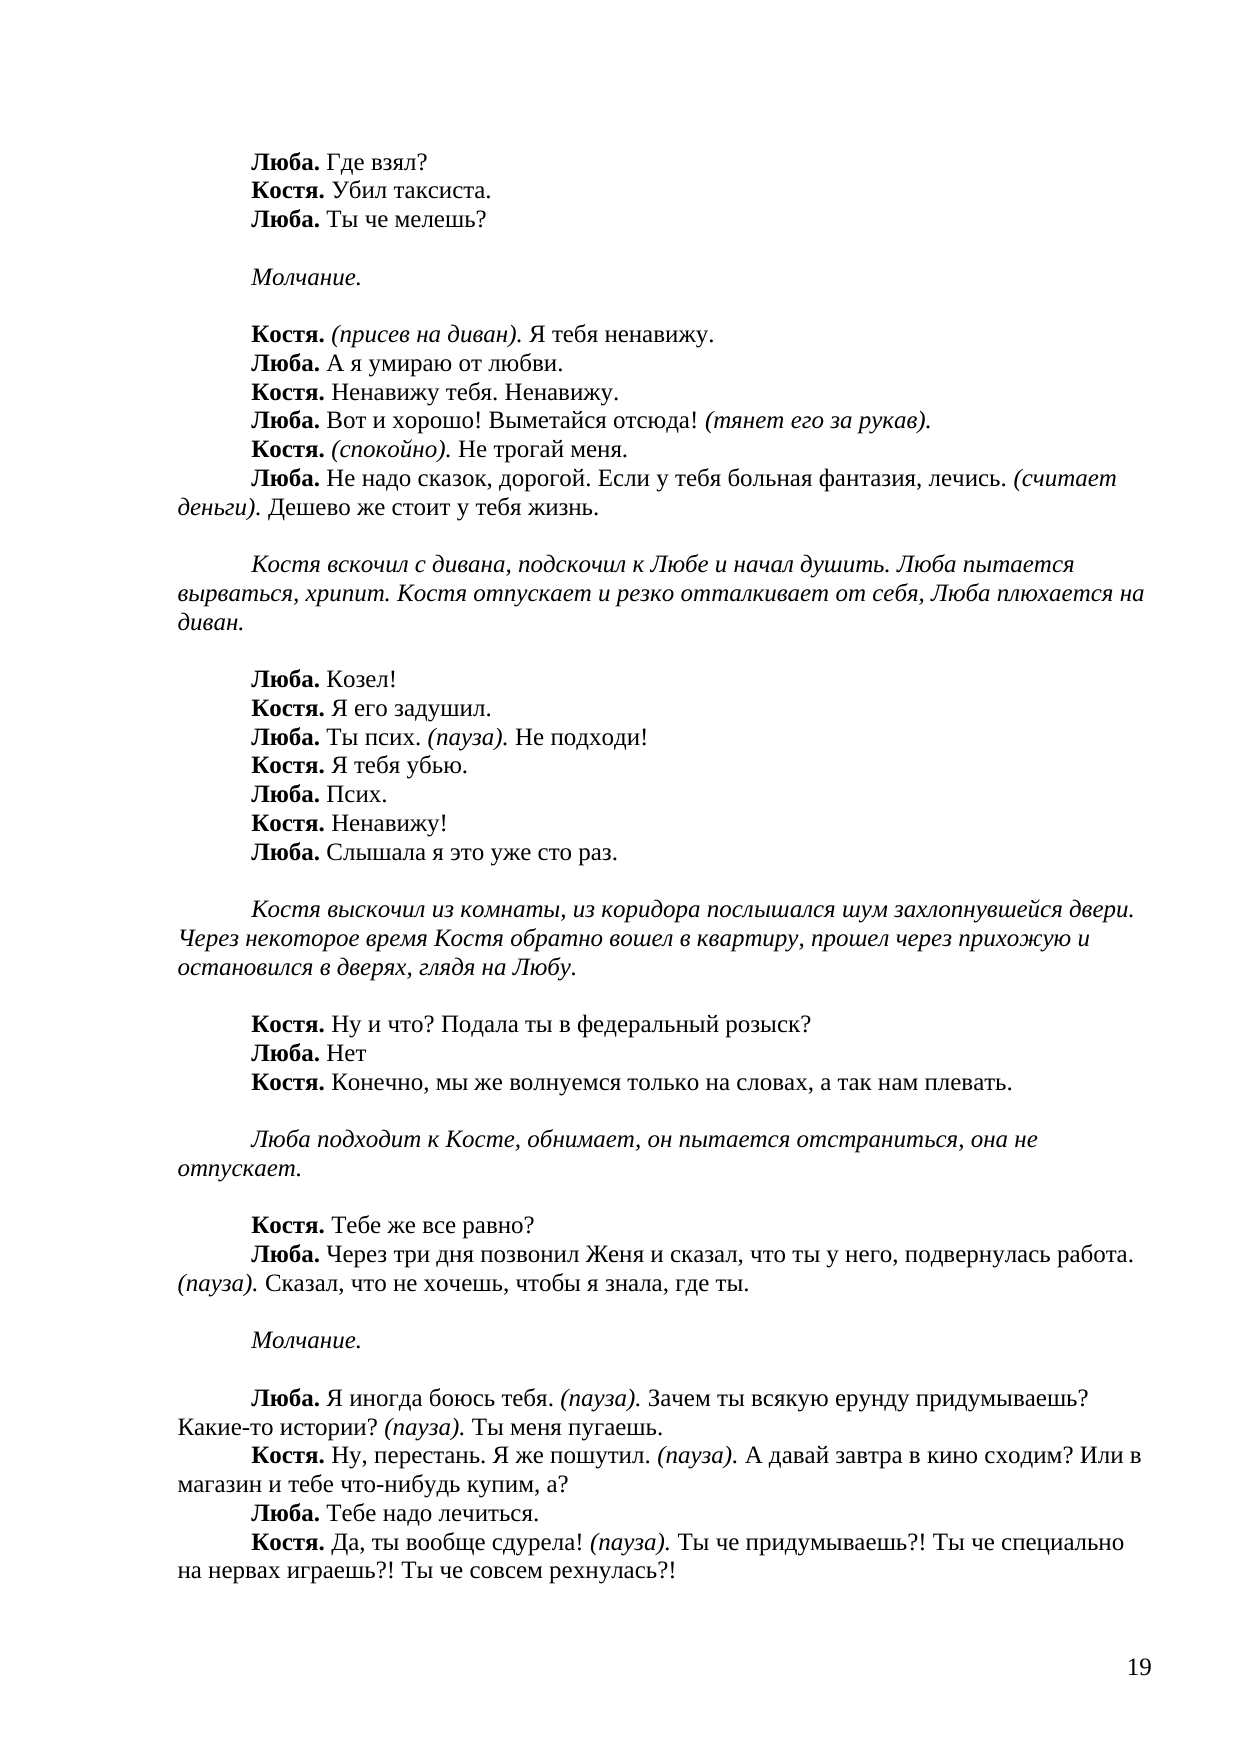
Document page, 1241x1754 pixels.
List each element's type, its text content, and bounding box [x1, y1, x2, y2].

text Костя. Конечно, мы же волнуемся только на словах, а так нам плевать. [177, 1067, 1152, 1096]
text Люба. Ты че мелешь? [177, 204, 1152, 233]
text Костя. Убил таксиста. [177, 176, 1152, 204]
text Люба. Где взял? [177, 147, 1152, 176]
text Костя. Ненавижу! [177, 808, 1152, 837]
text Костя выскочил из комнаты, из коридора послышался шум захлопнувшейся двери. Через некоторое время Костя обратно вошел в квартиру, прошел через прихожую и остановился в дверях, глядя на Любу. [177, 894, 1152, 981]
text Костя. Ну и что? Подала ты в федеральный розыск? [177, 1009, 1152, 1038]
text Молчание. [177, 1326, 1152, 1354]
text Люба. Слышала я это уже сто раз. [177, 837, 1152, 866]
text Костя. Тебе же все равно? [177, 1211, 1152, 1239]
text Костя. Я его задушил. [177, 693, 1152, 722]
text Люба подходит к Косте, обнимает, он пытается отстраниться, она не отпускает. [177, 1124, 1152, 1182]
text Люба. Козел! [177, 664, 1152, 693]
text Костя. Ненавижу тебя. Ненавижу. [177, 377, 1152, 406]
text Костя. (присев на диван). Я тебя ненавижу. [177, 319, 1152, 348]
text Костя. (спокойно). Не трогай меня. [177, 434, 1152, 463]
text Костя. Ну, перестань. Я же пошутил. (пауза). А давай завтра в кино сходим? Или в магазин и тебе что-нибудь купим, а? [177, 1441, 1152, 1498]
text Люба. Вот и хорошо! Выметайся отсюда! (тянет его за рукав). [177, 406, 1152, 434]
text Люба. Нет [177, 1038, 1152, 1067]
text Люба. А я умираю от любви. [177, 348, 1152, 377]
text Люба. Через три дня позвонил Женя и сказал, что ты у него, подвернулась работа. (пауза). Сказал, что не хочешь, чтобы я знала, где ты. [177, 1239, 1152, 1297]
text Костя. Я тебя убью. [177, 751, 1152, 779]
text Люба. Я иногда боюсь тебя. (пауза). Зачем ты всякую ерунду придумываешь? Какие-то истории? (пауза). Ты меня пугаешь. [177, 1383, 1152, 1441]
text Люба. Тебе надо лечиться. [177, 1498, 1152, 1527]
text Люба. Ты псих. (пауза). Не подходи! [177, 722, 1152, 751]
text Люба. Не надо сказок, дорогой. Если у тебя больная фантазия, лечись. (считает деньги). Дешево же стоит у тебя жизнь. [177, 463, 1152, 521]
text Костя вскочил с дивана, подскочил к Любе и начал душить. Люба пытается вырваться, хрипит. Костя отпускает и резко отталкивает от себя, Люба плюхается на диван. [177, 549, 1152, 636]
text Костя. Да, ты вообще сдурела! (пауза). Ты че придумываешь?! Ты че специально на нервах играешь?! Ты че совсем рехнулась?! [177, 1527, 1152, 1584]
text Люба. Псих. [177, 779, 1152, 808]
text Молчание. [177, 262, 1152, 291]
